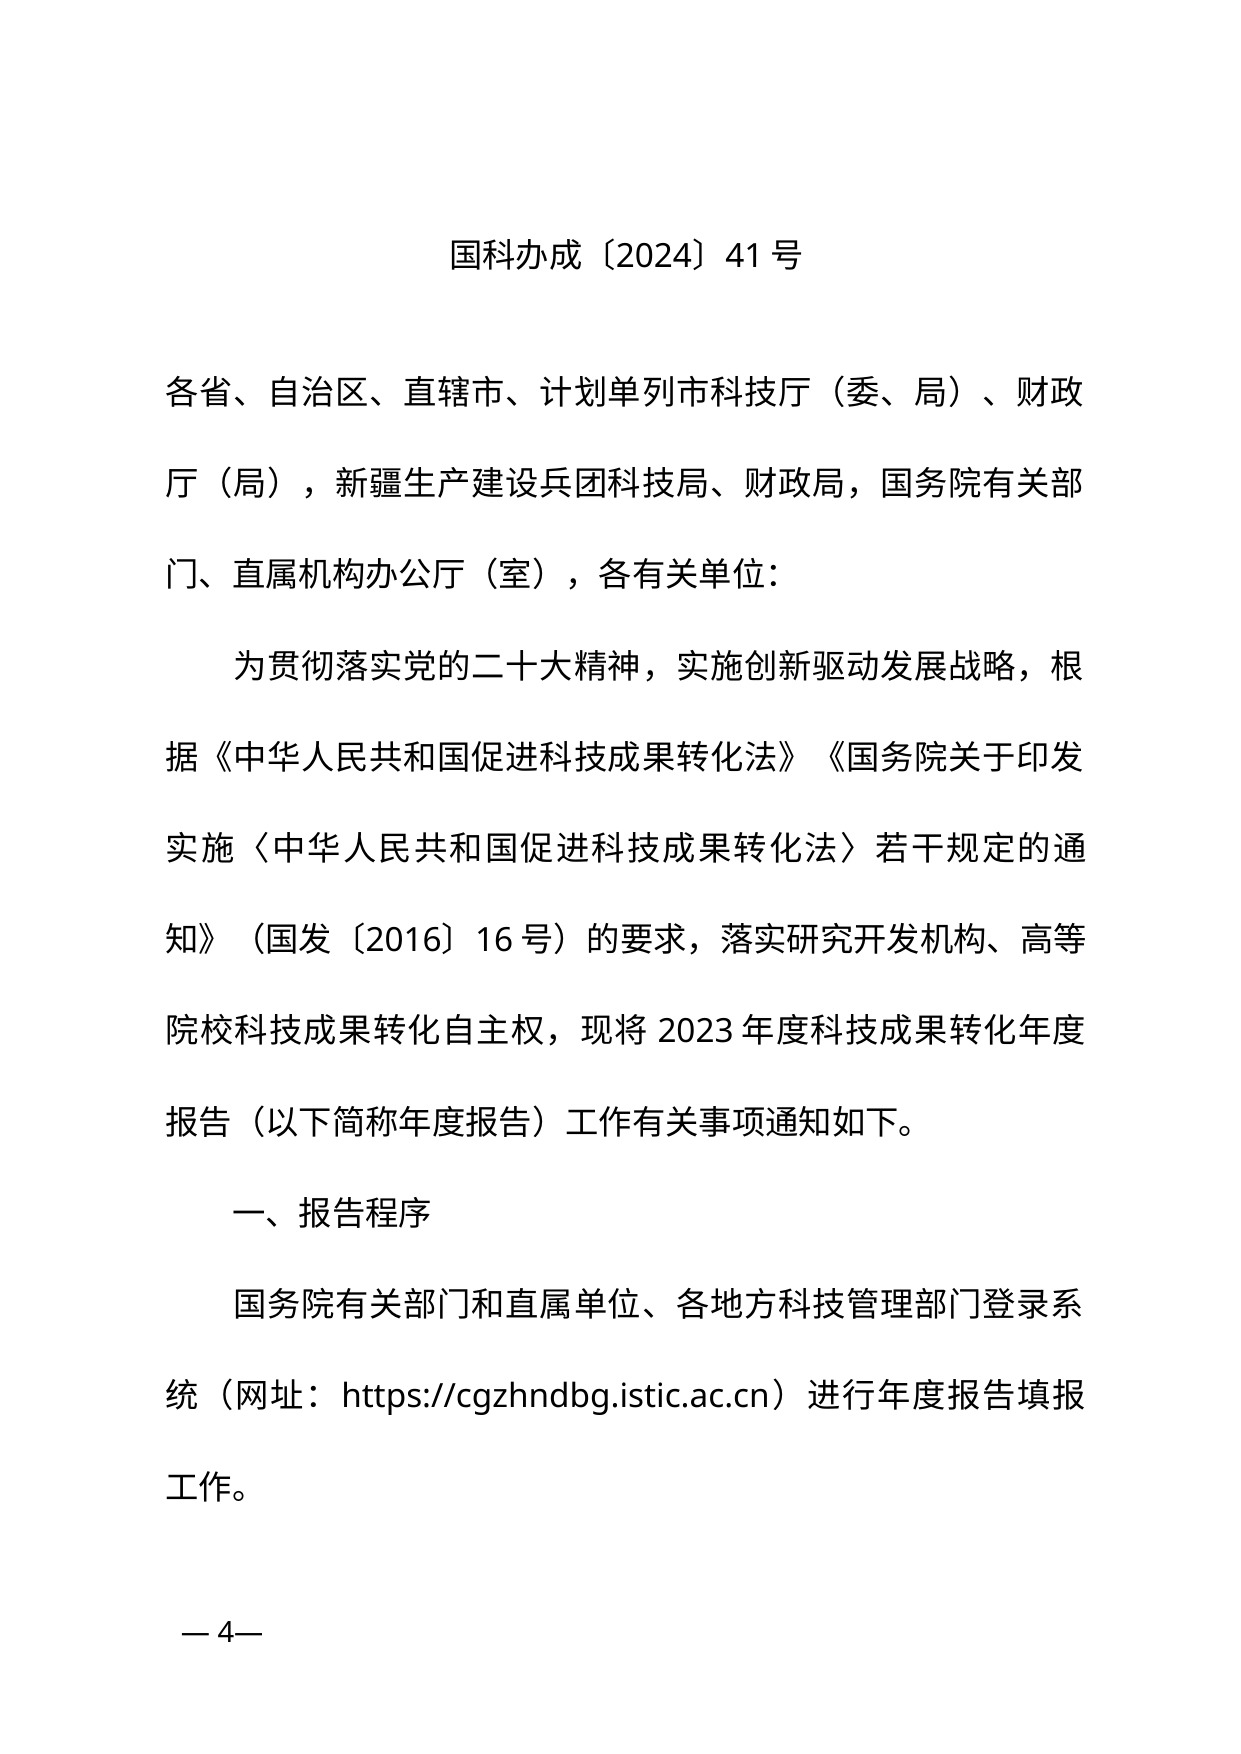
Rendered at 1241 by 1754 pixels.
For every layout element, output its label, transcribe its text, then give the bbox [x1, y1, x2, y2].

text 各省、自治区、直辖市、计划单列市科技厅（委、局）、财政厅（局），新疆生产建设兵团科技局、财政局，国务院有关部门、直属机构办公厅（室），各有关单位： [165, 344, 1087, 618]
text 一、报告程序 [165, 1165, 1087, 1257]
text 为贯彻落实党的二十大精神，实施创新驱动发展战略，根据《中华人民共和国促进科技成果转化法》《国务院关于印发实施〈中华人民共和国促进科技成果转化法〉若干规定的通知》（国发〔2016〕16号）的要求，落实研究开发机构、高等院校科技成果转化自主权，现将2023年度科技成果转化年度报告（以下简称年度报告）工作有关事项通知如下。 [165, 618, 1087, 1165]
text 国务院有关部门和直属单位、各地方科技管理部门登录系统（网址：https://cgzhndbg.istic.ac.cn）进行年度报告填报工作。 [165, 1257, 1087, 1530]
text 国科办成〔2024〕41号 [165, 207, 1087, 298]
